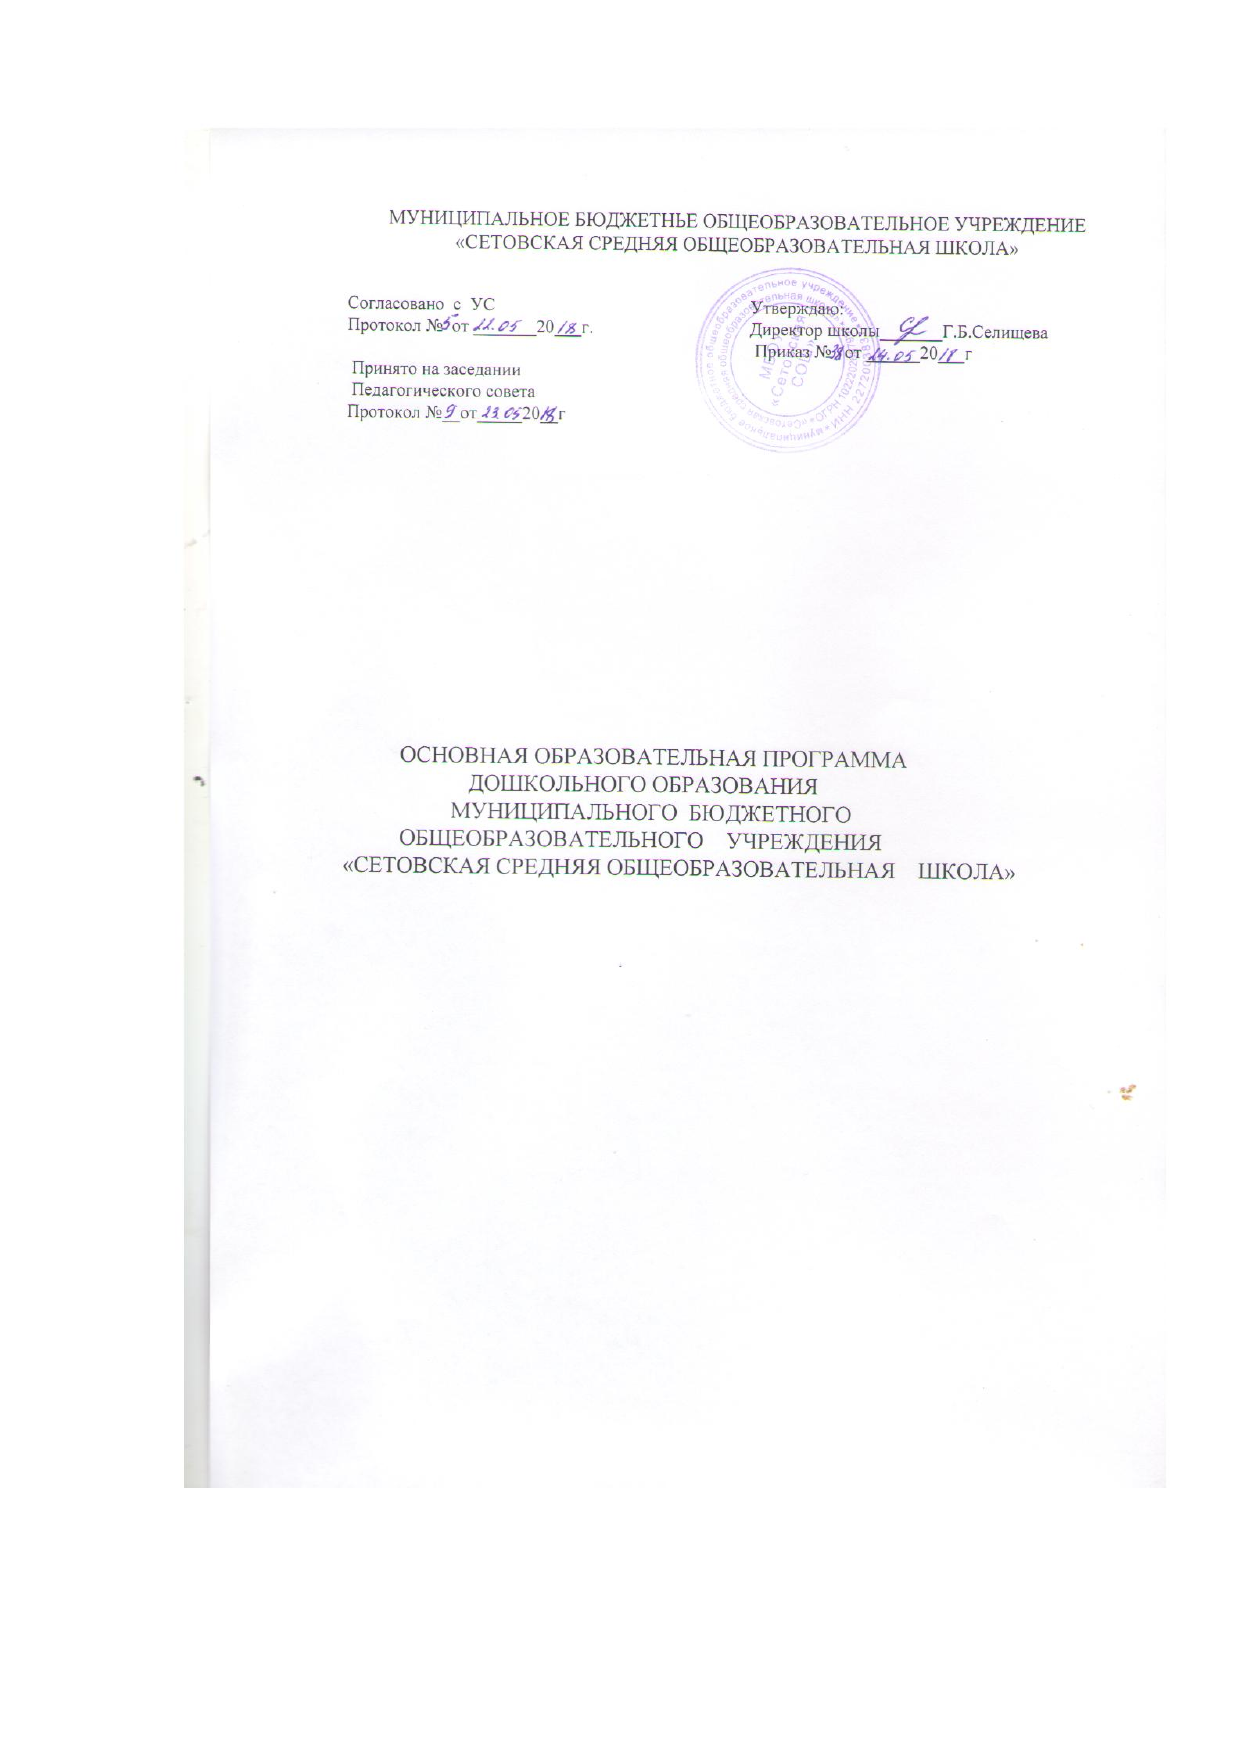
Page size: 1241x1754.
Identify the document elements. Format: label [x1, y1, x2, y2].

picture [175, 123, 1172, 1492]
